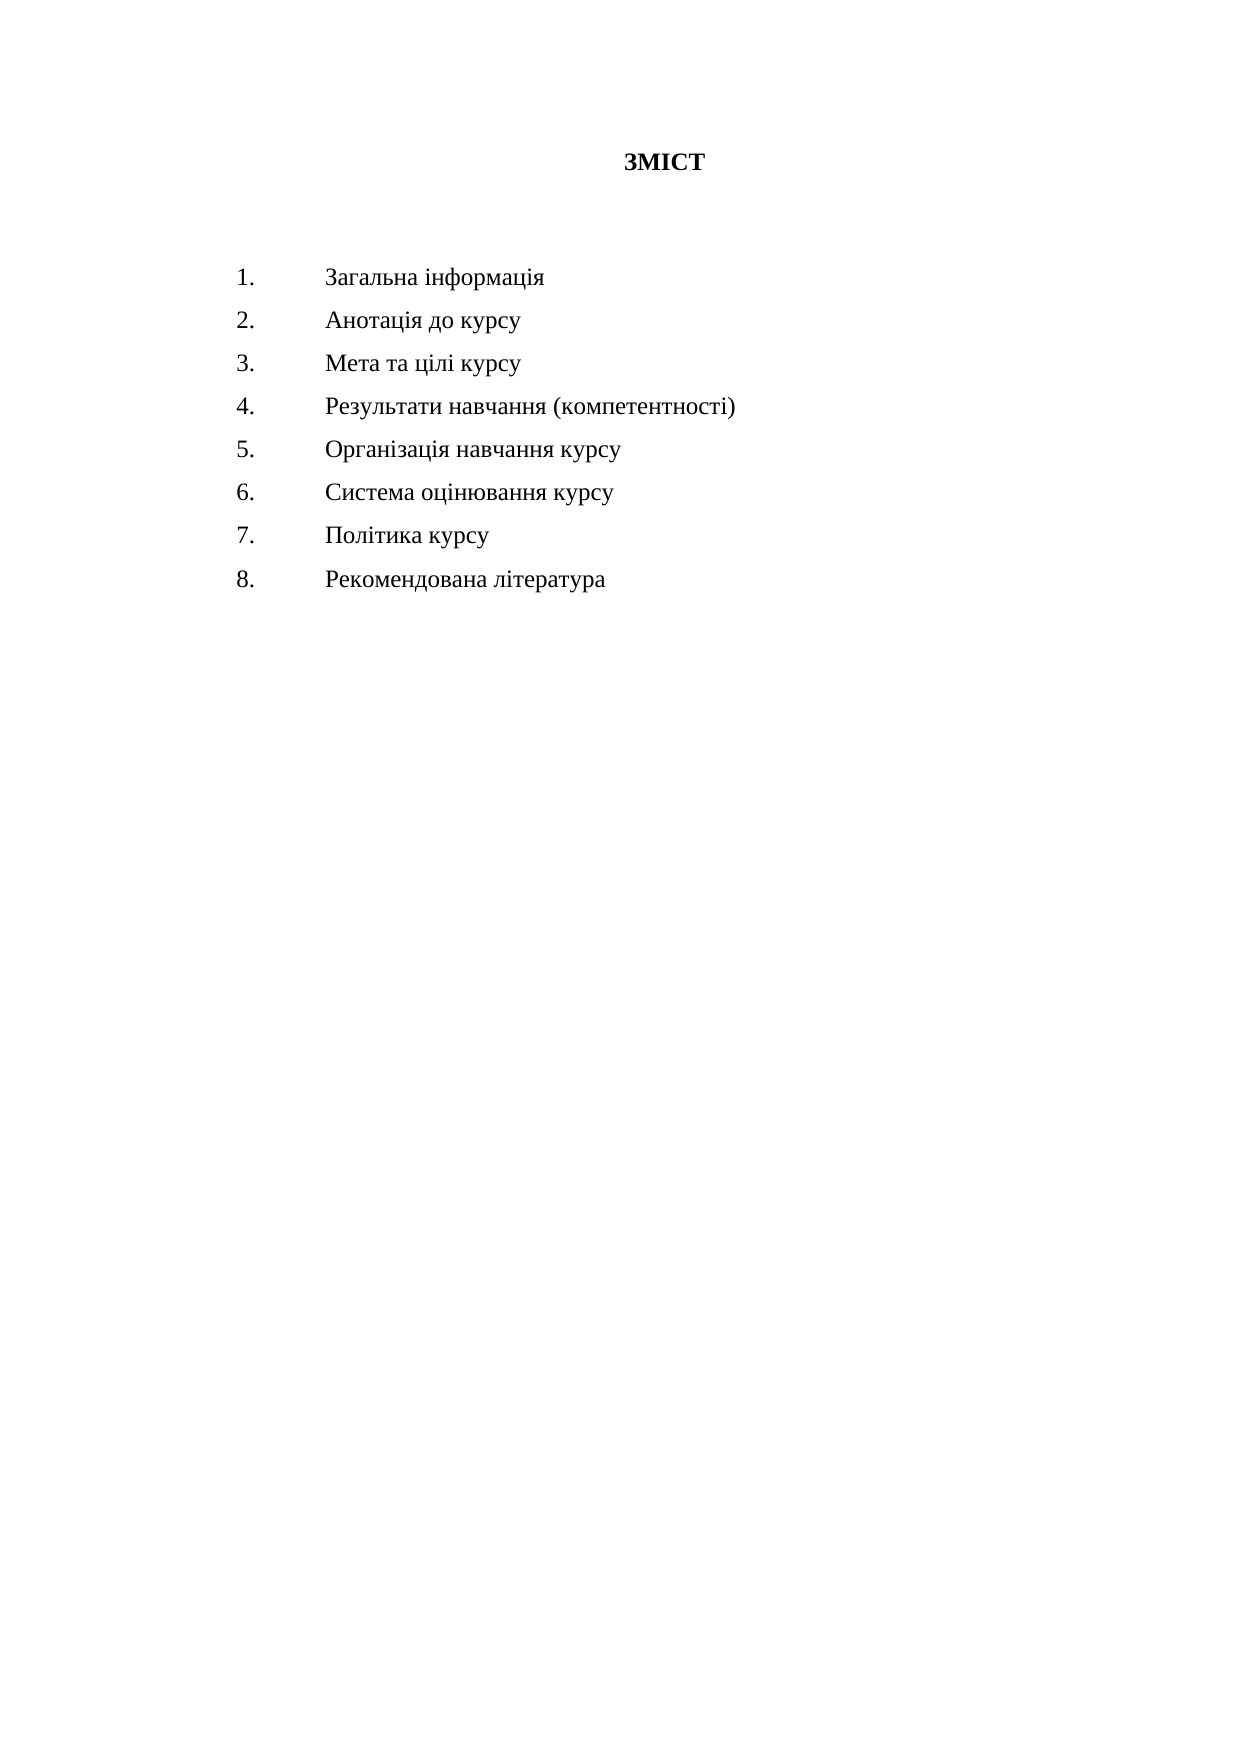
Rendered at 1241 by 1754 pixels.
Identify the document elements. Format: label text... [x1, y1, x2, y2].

list Мета та цілі курсу [177, 348, 1152, 377]
text ЗМІСТ [177, 147, 1152, 176]
list Анотація до курсу [177, 305, 1152, 334]
list Рекомендована література [177, 564, 1152, 592]
list Система оцінювання курсу [177, 477, 1152, 506]
list Результати навчання (компетентності) [177, 391, 1152, 420]
list Загальна інформація [177, 262, 1152, 291]
list Організація навчання курсу [177, 434, 1152, 463]
list Політика курсу [177, 521, 1152, 549]
